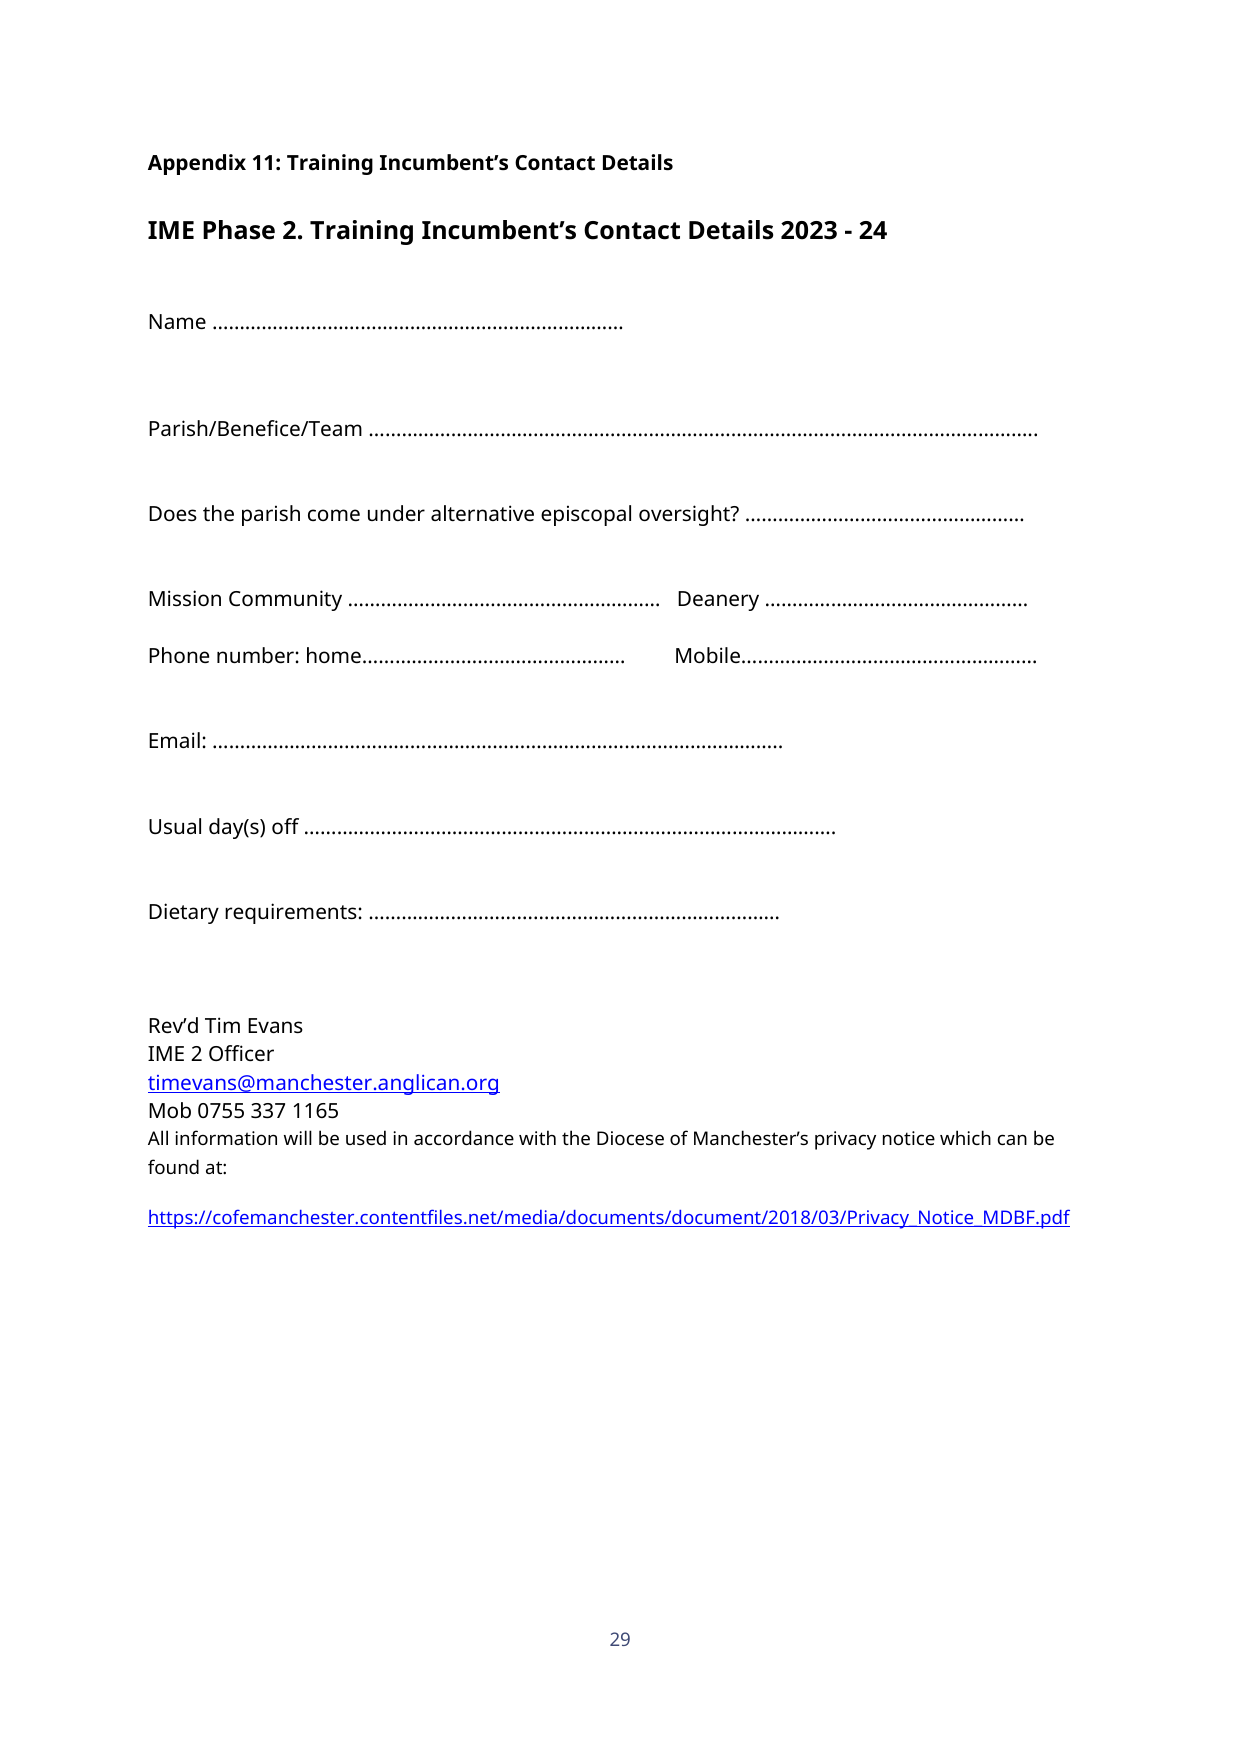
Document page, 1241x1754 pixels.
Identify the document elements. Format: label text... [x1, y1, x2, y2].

text IME Phase 2. Training Incumbent’s Contact Details 2023 - 24 [148, 213, 1092, 247]
text Does the parish come under alternative episcopal oversight? …………………………………………… [148, 499, 1092, 528]
text Name ………………………………………………………………… [148, 307, 1092, 335]
text https://cofemanchester.contentfiles.net/media/documents/document/2018/03/Privacy_Notice_MDBF.pdf [148, 1204, 1092, 1230]
text timevans@manchester.anglican.org [148, 1068, 1092, 1096]
text Appendix 11: Training Incumbent’s Contact Details [148, 148, 1092, 176]
text Mob 0755 337 1165 [148, 1096, 1092, 1125]
text Usual day(s) off ……………………………………………………………………………………. [148, 812, 1092, 840]
text Mission Community ………………………………………………… Deanery ………………………………………… [148, 584, 1092, 613]
text Rev’d Tim Evans [148, 1011, 1092, 1039]
text IME 2 Officer [148, 1039, 1092, 1068]
text Dietary requirements: ………………………………………………………………… [148, 897, 1092, 926]
text Phone number: home………………………………………… Mobile……………………………………………… [148, 641, 1092, 670]
text Email: ………………………………………………………………………………………….. [148, 727, 1092, 755]
text All information will be used in accordance with the Diocese of Manchester’s privacy notice which can be found at: [148, 1125, 1092, 1179]
text Parish/Benefice/Team ………………………………………………………………………………………………………….. [148, 414, 1092, 442]
